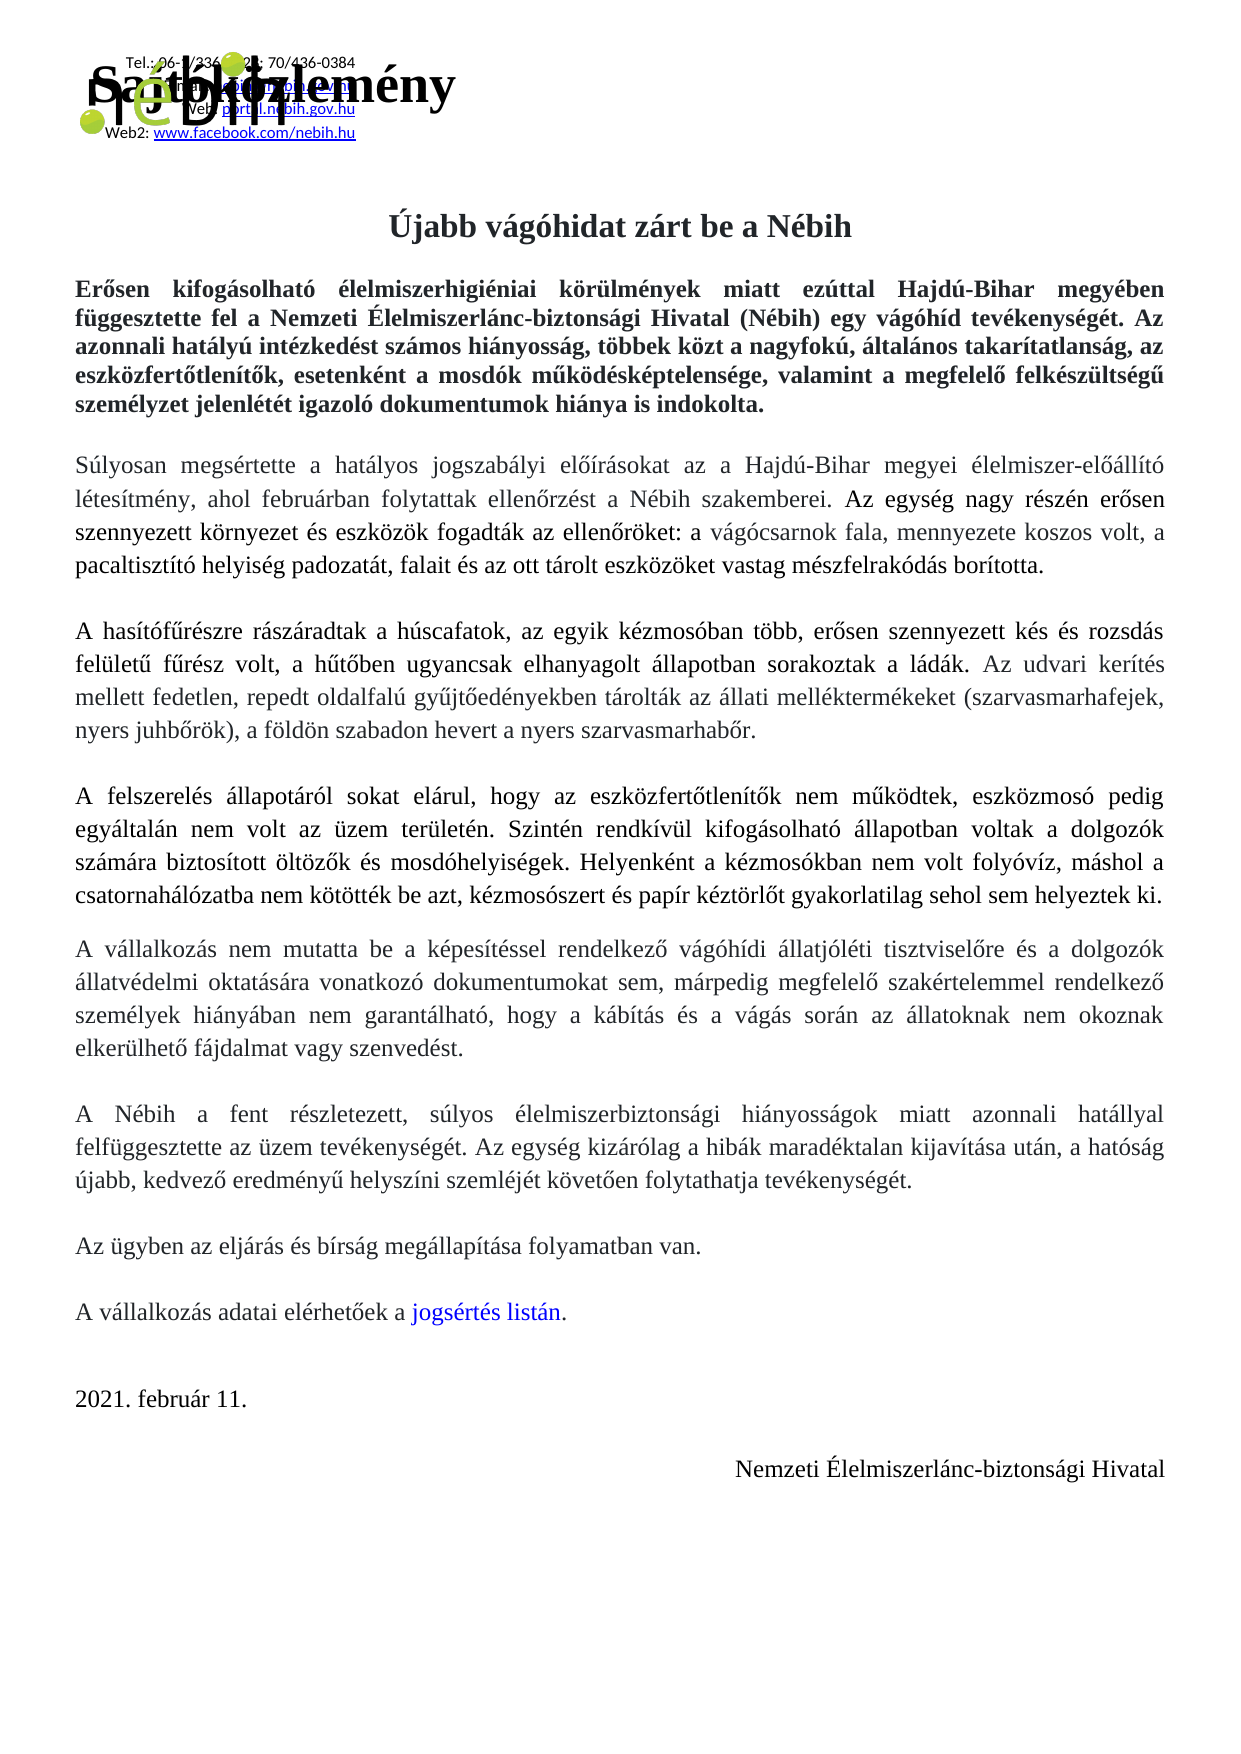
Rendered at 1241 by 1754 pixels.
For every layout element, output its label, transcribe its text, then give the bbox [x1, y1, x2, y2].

text A vállalkozás adatai elérhetőek a jogsértés listán. [75, 1297, 1165, 1326]
text 2021. február 11. [75, 1384, 1165, 1412]
list A felszerelés állapotáról sokat elárul, hogy az eszközfertőtlenítők nem működtek, eszközmosó pedig egyáltalán nem volt az üzem területén. Szintén rendkívül kifogásolható állapotban voltak a dolgozók számára biztosított öltözők és mosdóhelyiségek. Helyenként a kézmosókban nem volt folyóvíz, máshol a csatornahálózatba nem kötötték be azt, kézmosószert és papír kéztörlőt gyakorlatilag sehol sem helyeztek ki. [75, 781, 1165, 909]
text Újabb vágóhidat zárt be a Nébih [75, 207, 1165, 245]
picture [75, 44, 288, 140]
text Súlyosan megsértette a hatályos jogszabályi előírásokat az a Hajdú-Bihar megyei élelmiszer-előállító létesítmény, ahol februárban folytattak ellenőrzést a Nébih szakemberei. Az egység nagy részén erősen szennyezett környezet és eszközök fogadták az ellenőröket: a vágócsarnok fala, mennyezete koszos volt, a pacaltisztító helyiség padozatát, falait és az ott tárolt eszközöket vastag mészfelrakódás borította. [75, 451, 1165, 578]
text A hasítófűrészre rászáradtak a húscafatok, az egyik kézmosóban több, erősen szennyezett kés és rozsdás felületű fűrész volt, a hűtőben ugyancsak elhanyagolt állapotban sorakoztak a ládák. Az udvari kerítés mellett fedetlen, repedt oldalfalú gyűjtőedényekben tárolták az állati melléktermékeket (szarvasmarhafejek, nyers juhbőrök), a földön szabadon hevert a nyers szarvasmarhabőr. [75, 616, 1165, 743]
text Erősen kifogásolható élelmiszerhigiéniai körülmények miatt ezúttal Hajdú-Bihar megyében függesztette fel a Nemzeti Élelmiszerlánc-biztonsági Hivatal (Nébih) egy vágóhíd tevékenységét. Az azonnali hatályú intézkedést számos hiányosság, többek közt a nagyfokú, általános takarítatlanság, az eszközfertőtlenítők, esetenként a mosdók működésképtelensége, valamint a megfelelő felkészültségű személyzet jelenlétét igazoló dokumentumok hiánya is indokolta. [75, 274, 1165, 418]
text Az ügyben az eljárás és bírság megállapítása folyamatban van. [75, 1231, 1165, 1260]
text Nemzeti Élelmiszerlánc-biztonsági Hivatal [75, 1454, 1165, 1482]
text A vállalkozás nem mutatta be a képesítéssel rendelkező vágóhídi állatjóléti tisztviselőre és a dolgozók állatvédelmi oktatására vonatkozó dokumentumokat sem, márpedig megfelelő szakértelemmel rendelkező személyek hiányában nem garantálható, hogy a kábítás és a vágás során az állatoknak nem okoznak elkerülhető fájdalmat vagy szenvedést. [75, 934, 1165, 1062]
text A Nébih a fent részletezett, súlyos élelmiszerbiztonsági hiányosságok miatt azonnali hatállyal felfüggesztette az üzem tevékenységét. Az egység kizárólag a hibák maradéktalan kijavítása után, a hatóság újabb, kedvező eredményű helyszíni szemléjét követően folytathatja tevékenységét. [75, 1099, 1165, 1194]
